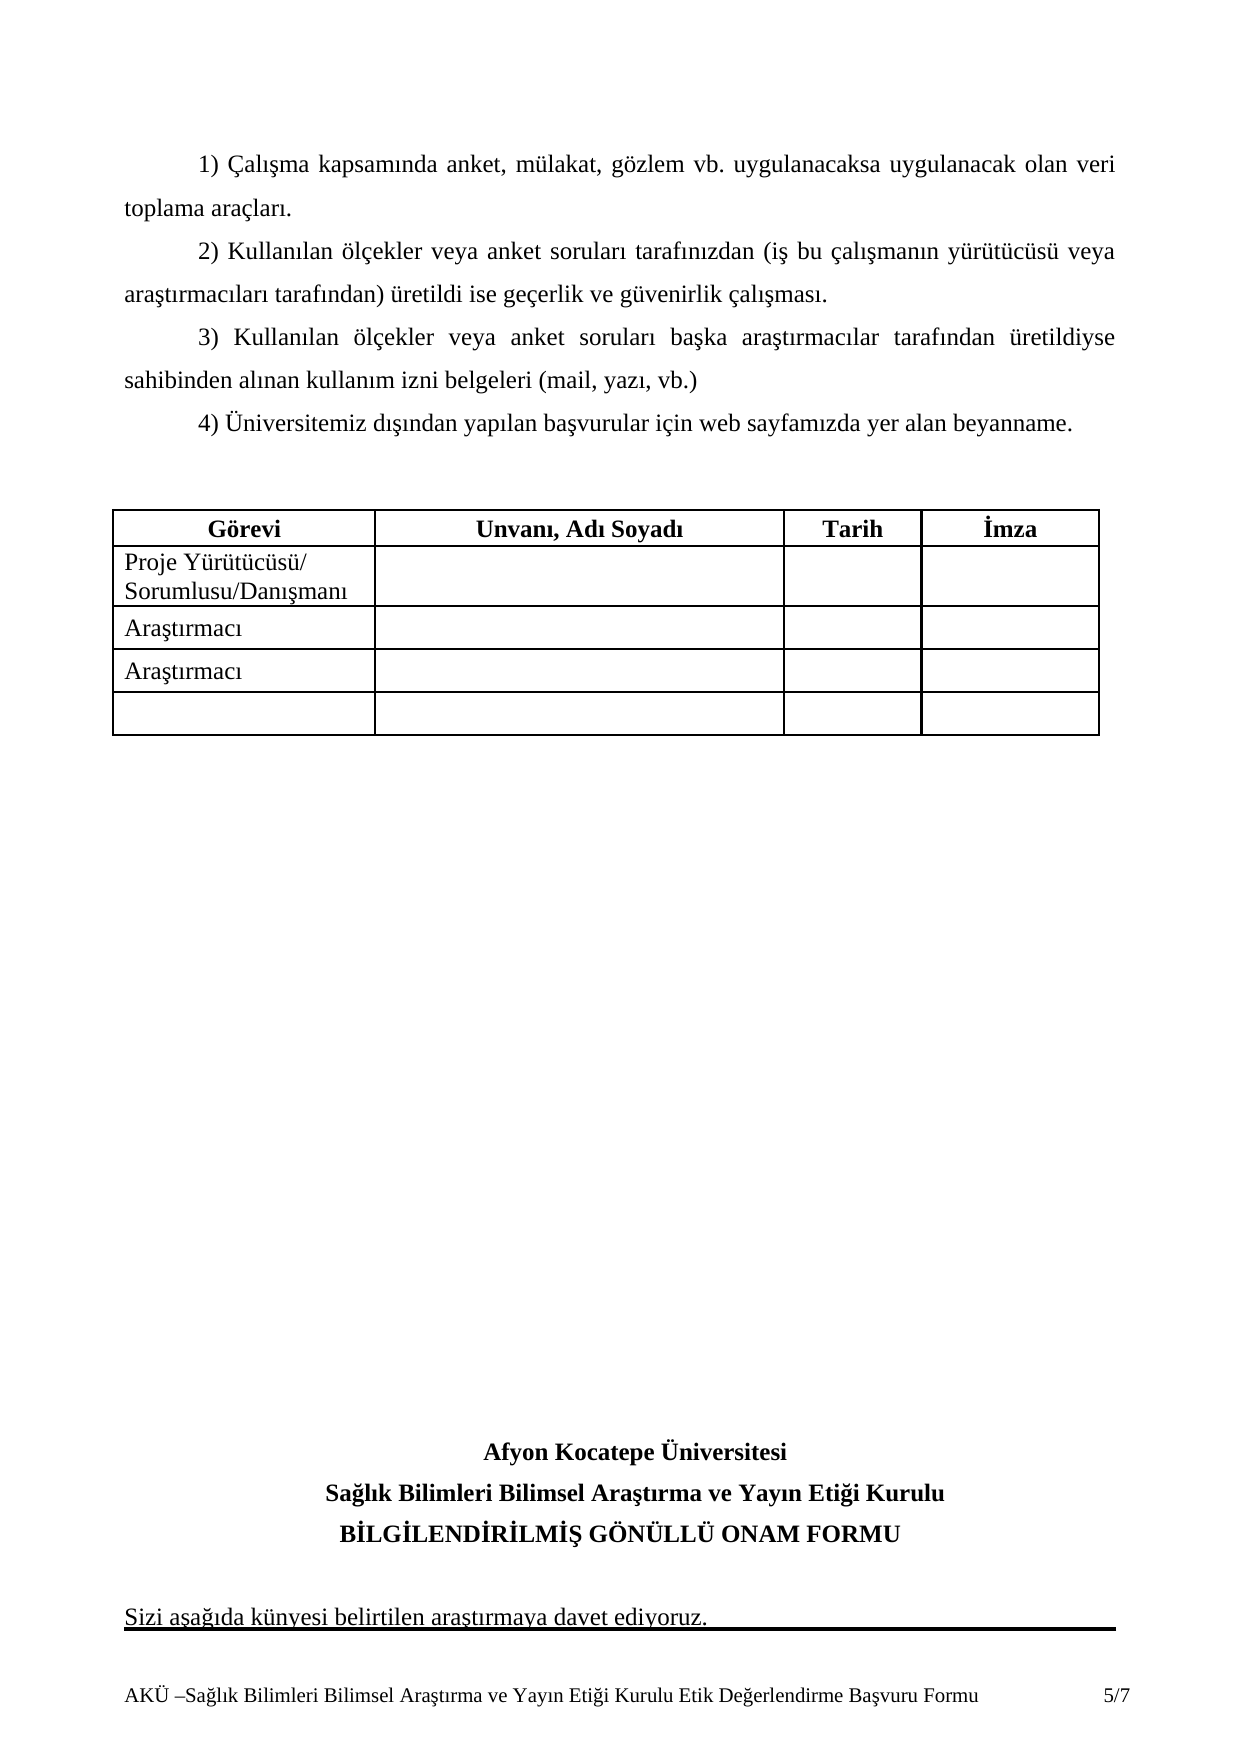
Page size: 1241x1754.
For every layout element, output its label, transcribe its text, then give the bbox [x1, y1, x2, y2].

text 4) Üniversitemiz dışından yapılan başvurular için web sayfamızda yer alan beyanname. [124, 408, 1116, 437]
table_cell [376, 650, 783, 691]
text 2) Kullanılan ölçekler veya anket soruları tarafınızdan (iş bu çalışmanın yürütücüsü veya araştırmacıları tarafından) üretildi ise geçerlik ve güvenirlik çalışması. [124, 236, 1116, 308]
table_cell [923, 607, 1098, 647]
table_cell Araştırmacı [114, 607, 374, 647]
table_header Görevi [114, 511, 374, 545]
text Sağlık Bilimleri Bilimsel Araştırma ve Yayın Etiği Kurulu [87, 1478, 1183, 1507]
table_cell [923, 547, 1098, 605]
table_header Unvanı, Adı Soyadı [376, 511, 783, 545]
text 1) Çalışma kapsamında anket, mülakat, gözlem vb. uygulanacaksa uygulanacak olan veri toplama araçları. [124, 149, 1116, 221]
table_header Tarih [785, 511, 920, 545]
table_cell [376, 547, 783, 605]
text Sizi aşağıda künyesi belirtilen araştırmaya davet ediyoruz. [124, 1602, 1116, 1627]
table_cell [923, 693, 1098, 733]
text Afyon Kocatepe Üniversitesi [87, 1437, 1183, 1466]
table_cell [785, 650, 920, 691]
table_cell [785, 693, 920, 733]
table_cell Proje Yürütücüsü/ Sorumlusu/Danışmanı [114, 547, 374, 605]
table_cell [923, 650, 1098, 691]
table_cell [785, 547, 920, 605]
text 3) Kullanılan ölçekler veya anket soruları başka araştırmacılar tarafından üretildiyse sahibinden alınan kullanım izni belgeleri (mail, yazı, vb.) [124, 322, 1116, 394]
table_cell [785, 607, 920, 647]
table_header İmza [923, 511, 1098, 545]
table_cell [376, 693, 783, 733]
table_cell [114, 693, 374, 733]
table_cell Araştırmacı [114, 650, 374, 691]
table_cell [376, 607, 783, 647]
text BİLGİLENDİRİLMİŞ GÖNÜLLÜ ONAM FORMU [124, 1519, 1116, 1548]
